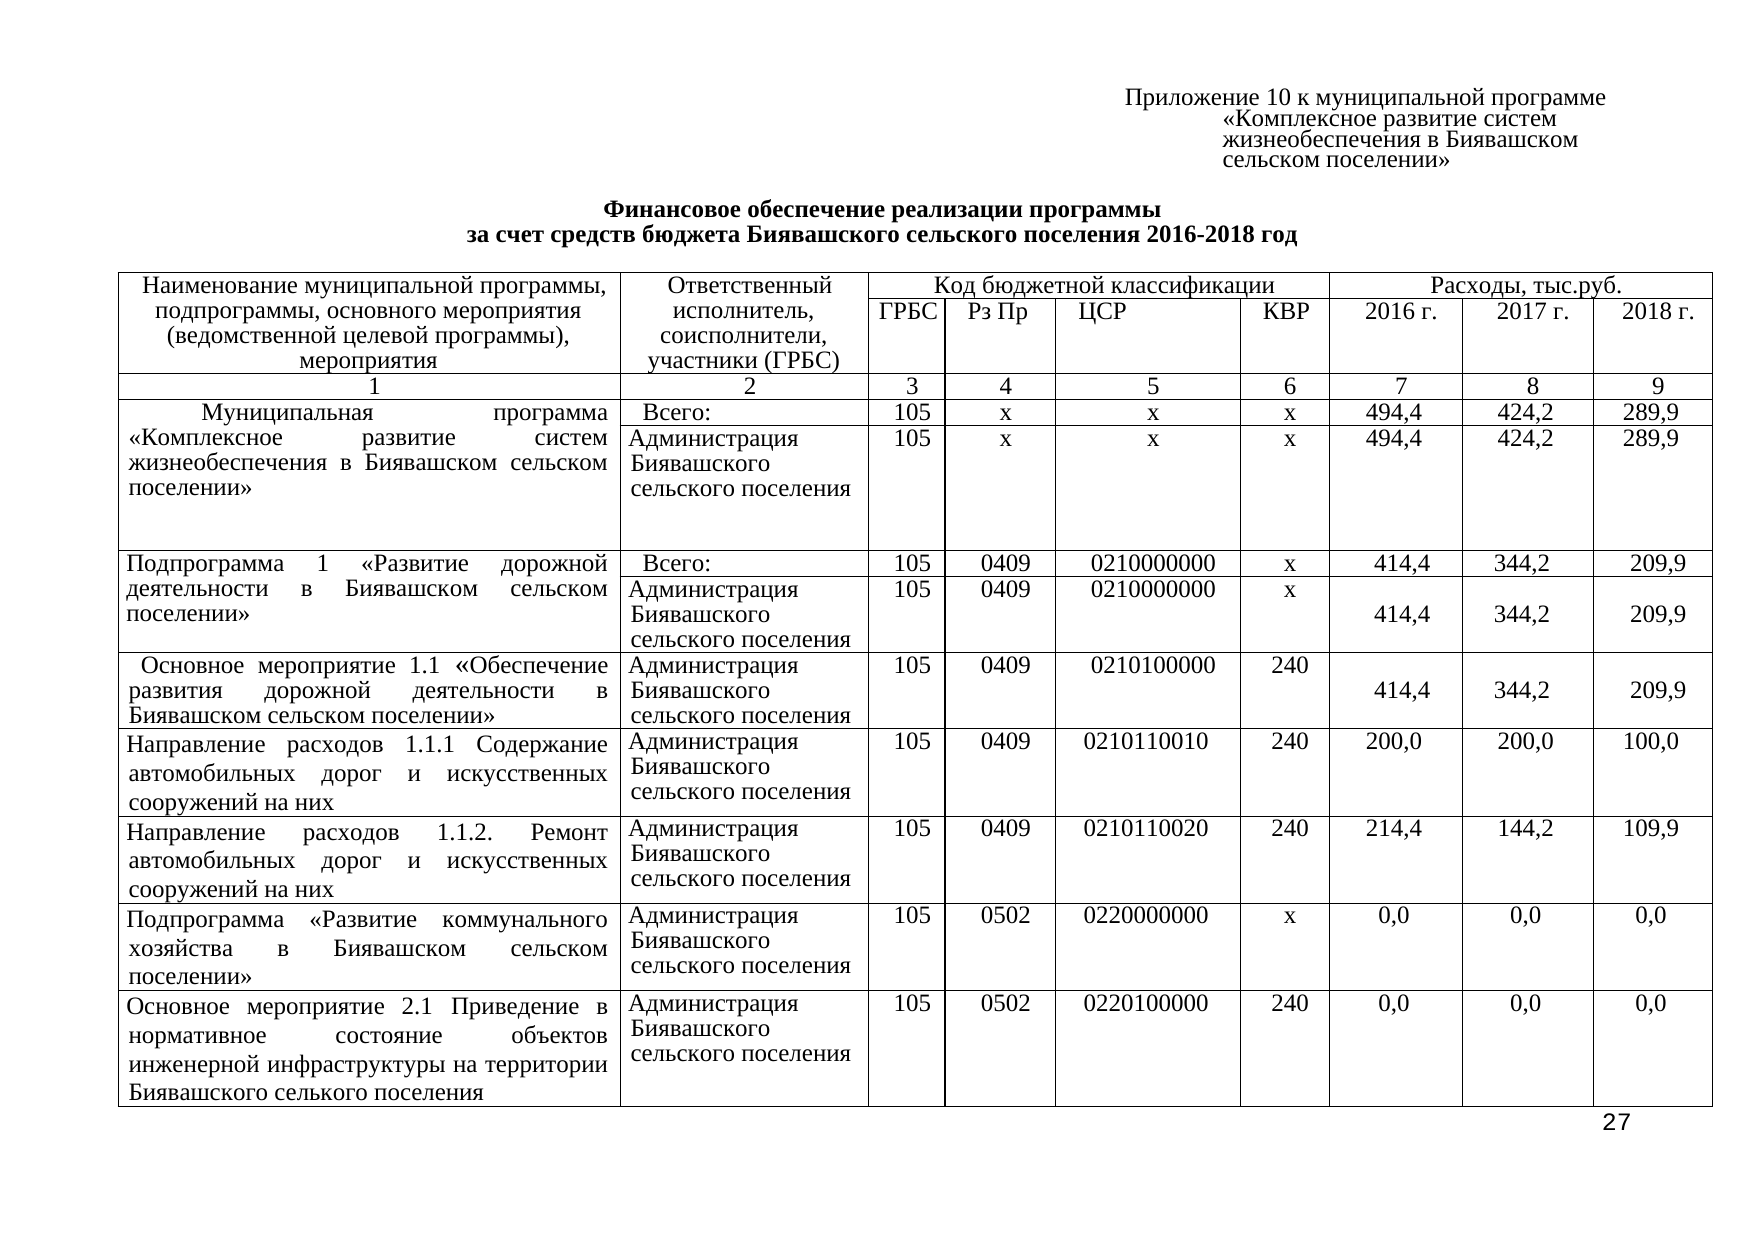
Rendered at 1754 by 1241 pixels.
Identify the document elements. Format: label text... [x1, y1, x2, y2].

table_cell 109,9 [1594, 817, 1712, 903]
text за счет средств бюджета Биявашского сельского поселения 2016-2018 год [121, 222, 1632, 247]
table_cell 2016 г. [1330, 299, 1462, 373]
table_cell 105 [869, 729, 944, 816]
text Финансовое обеспечение реализации программы [121, 197, 1632, 222]
table_header Код бюджетной классификации [869, 273, 1329, 298]
table_cell х [1056, 400, 1240, 425]
table_cell 0,0 [1330, 991, 1462, 1106]
table_cell х [1241, 400, 1329, 425]
table_cell 0220000000 [1056, 904, 1240, 990]
text «Комплексное развитие систем [118, 109, 1632, 130]
table_cell Администрация Биявашского сельского поселения [621, 904, 868, 990]
table_cell Администрация Биявашского сельского поселения [621, 426, 868, 550]
table_cell 0,0 [1463, 991, 1593, 1106]
table_cell 209,9 [1594, 653, 1712, 728]
table_cell 0210110010 [1056, 729, 1240, 816]
table_cell 105 [869, 904, 944, 990]
table_cell 8 [1463, 374, 1593, 399]
table_cell 0409 [946, 577, 1055, 652]
table_cell Муниципальная программа «Комплексное развитие систем жизнеобеспечения в Биявашском сельском поселении» [119, 400, 620, 550]
table_cell 105 [869, 653, 944, 728]
table_cell 494,4 [1330, 426, 1462, 550]
table_cell 2017 г. [1463, 299, 1593, 373]
table_cell 7 [1330, 374, 1462, 399]
text жизнеобеспечения в Биявашском [118, 130, 1632, 151]
table_cell 144,2 [1463, 817, 1593, 903]
table_cell 9 [1594, 374, 1712, 399]
table_cell 0409 [946, 653, 1055, 728]
table_cell 0,0 [1463, 904, 1593, 990]
table_cell 0409 [946, 817, 1055, 903]
table_cell 240 [1241, 653, 1329, 728]
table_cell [621, 991, 868, 1106]
table_cell 0210110020 [1056, 817, 1240, 903]
table_cell 209,9 [1594, 551, 1712, 576]
table_cell 414,4 [1330, 551, 1462, 576]
table_cell 0210000000 [1056, 551, 1240, 576]
text Приложение 10 к муниципальной программе [121, 89, 1698, 109]
table_cell 100,0 [1594, 729, 1712, 816]
table_cell 200,0 [1463, 729, 1593, 816]
table_cell Основное мероприятие 2.1 Приведение в нормативное состояние объектов инженерной инфраструктуры на территории Биявашского селького поселения [119, 991, 620, 1106]
table_cell х [1241, 904, 1329, 990]
table_cell КВР [1241, 299, 1329, 373]
table_cell 344,2 [1463, 551, 1593, 576]
table_cell 0,0 [1330, 904, 1462, 990]
table_cell Направление расходов 1.1.1 Содержание автомобильных дорог и искусственных сооружений на них [119, 729, 620, 816]
text сельском поселении» [118, 151, 1698, 172]
table_cell Основное мероприятие 1.1 «Обеспечение развития дорожной деятельности в Биявашском сельском поселении» [119, 653, 620, 728]
table_cell 240 [1241, 729, 1329, 816]
table_cell Рз Пр [946, 299, 1055, 373]
table_cell 289,9 [1594, 426, 1712, 550]
table_cell 424,2 [1463, 400, 1593, 425]
table_cell Подпрограмма 1 «Развитие дорожной деятельности в Биявашском сельском поселении» [119, 551, 620, 652]
table_cell Всего: [621, 551, 868, 576]
table_cell 289,9 [1594, 400, 1712, 425]
table_cell Направление расходов 1.1.2. Ремонт автомобильных дорог и искусственных сооружений на них [119, 817, 620, 903]
table_cell 1 [119, 374, 620, 399]
table_cell Администрация Биявашского сельского поселения [621, 729, 868, 816]
table_cell 494,4 [1330, 400, 1462, 425]
table_cell ЦСР [1056, 299, 1240, 373]
table_cell 0409 [946, 551, 1055, 576]
table_cell х [1241, 577, 1329, 652]
table_cell 2 [621, 374, 868, 399]
table_cell Администрация Биявашского сельского поселения [621, 577, 868, 652]
table_cell 344,2 [1463, 577, 1593, 652]
table_cell х [1241, 551, 1329, 576]
table_header Расходы, тыс.руб. [1330, 273, 1712, 298]
table_cell 105 [869, 991, 944, 1106]
table_cell 0,0 [1594, 991, 1712, 1106]
table_cell 105 [869, 817, 944, 903]
table_cell 105 [869, 426, 944, 550]
table_cell 424,2 [1463, 426, 1593, 550]
table_cell х [1241, 426, 1329, 550]
table_cell 414,4 [1330, 653, 1462, 728]
table_cell 240 [1241, 991, 1329, 1106]
table_cell 200,0 [1330, 729, 1462, 816]
table_cell 105 [869, 577, 944, 652]
table_cell ГРБС [869, 299, 944, 373]
table_header Наименование муниципальной программы, подпрограммы, основного мероприятия (ведомственной целевой программы), мероприятия [119, 273, 620, 373]
table_cell 5 [1056, 374, 1240, 399]
table_cell 209,9 [1594, 577, 1712, 652]
table_cell 344,2 [1463, 653, 1593, 728]
table_cell 6 [1241, 374, 1329, 399]
table_cell 105 [869, 400, 944, 425]
table_cell Администрация Биявашского сельского поселения [621, 653, 868, 728]
table_cell 414,4 [1330, 577, 1462, 652]
table_cell 0210000000 [1056, 577, 1240, 652]
table_cell 4 [946, 374, 1055, 399]
table_cell 240 [1241, 817, 1329, 903]
table_cell х [1056, 426, 1240, 550]
table_cell 0210100000 [1056, 653, 1240, 728]
table_header Ответственный исполнитель, соисполнители, участники (ГРБС) [621, 273, 868, 373]
table_cell Подпрограмма «Развитие коммунального хозяйства в Биявашском сельском поселении» [119, 904, 620, 990]
table_cell 2018 г. [1594, 299, 1712, 373]
table_cell х [946, 426, 1055, 550]
table_cell Администрация Биявашского сельского поселения [621, 817, 868, 903]
table_cell 0220100000 [1056, 991, 1240, 1106]
table_cell 105 [869, 551, 944, 576]
table_cell 0502 [946, 991, 1055, 1106]
table_cell Всего: [621, 400, 868, 425]
table_cell 214,4 [1330, 817, 1462, 903]
table_cell 0,0 [1594, 904, 1712, 990]
table_cell 3 [869, 374, 944, 399]
table_cell 0502 [946, 904, 1055, 990]
table_cell 0409 [946, 729, 1055, 816]
table_cell х [946, 400, 1055, 425]
